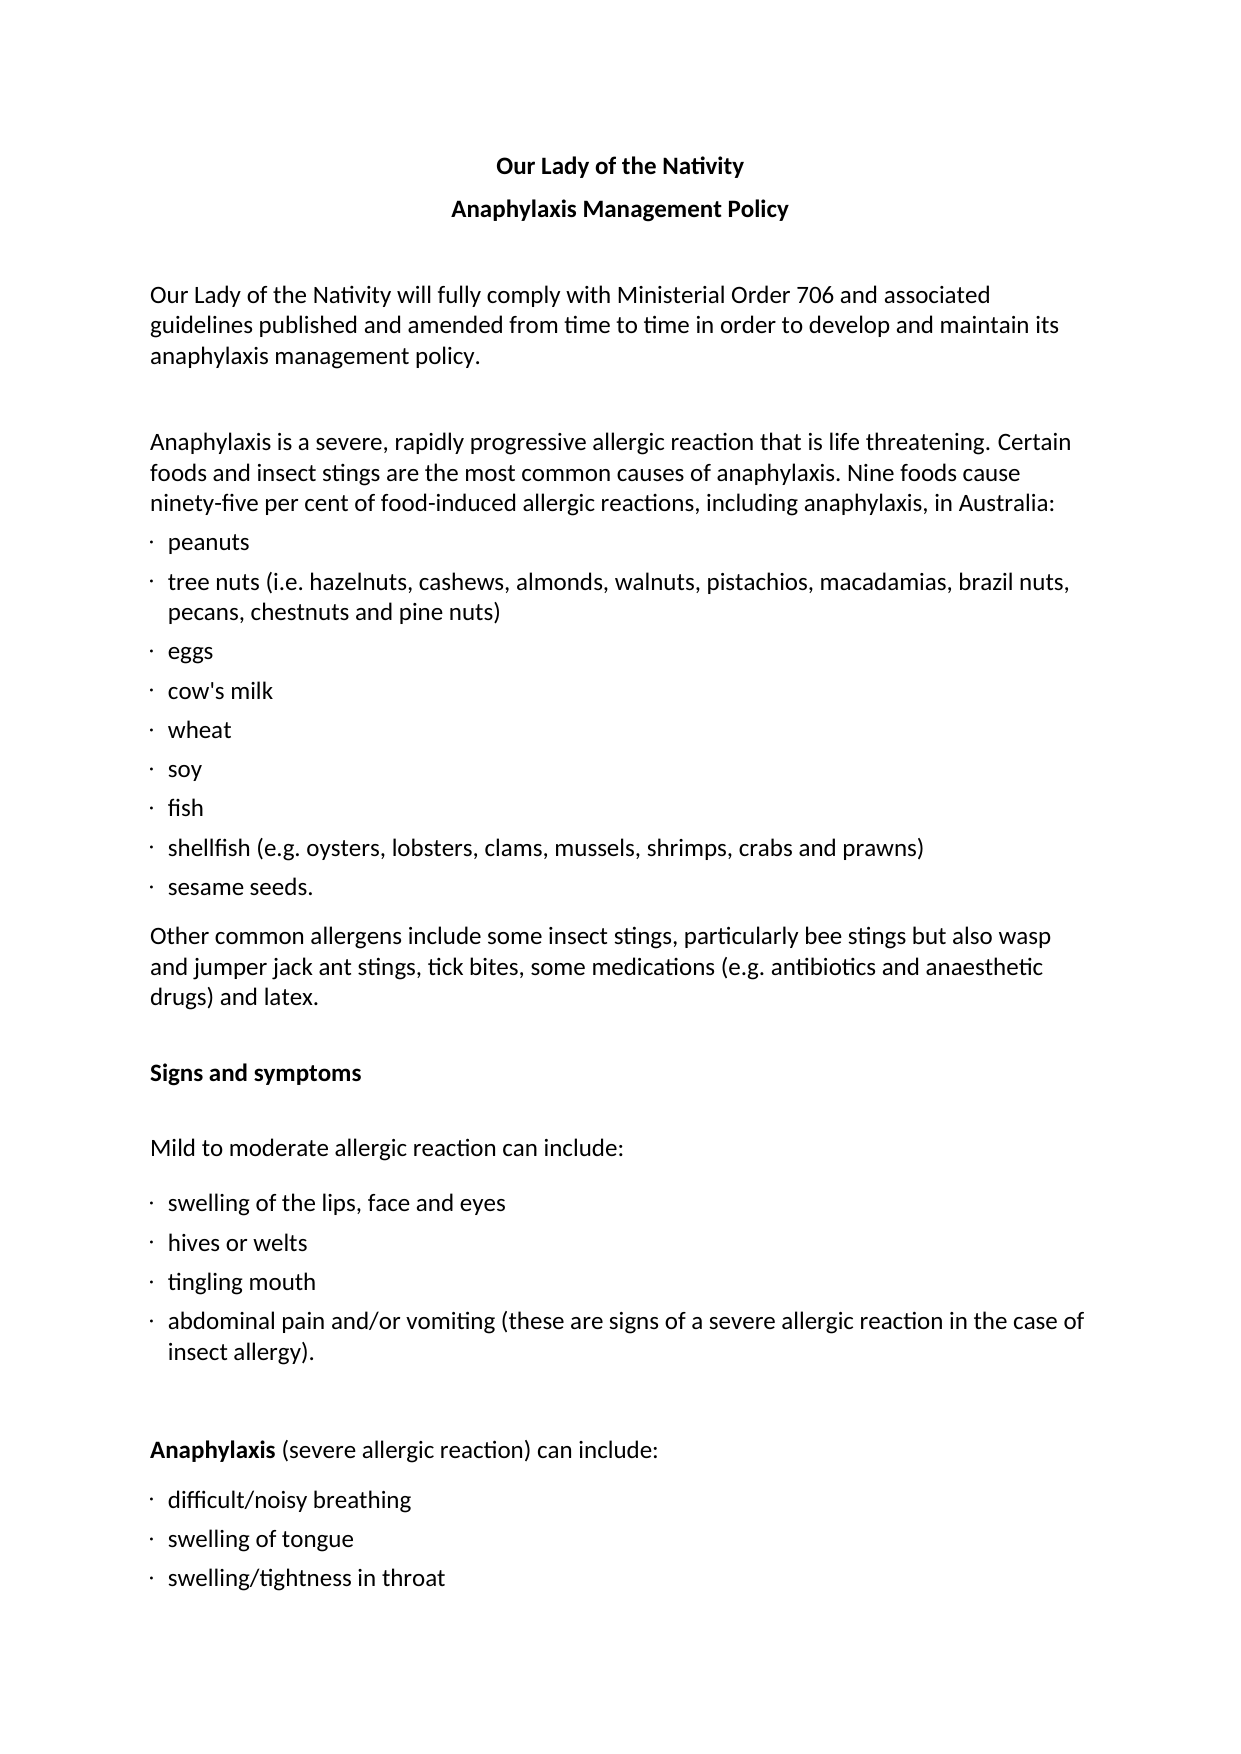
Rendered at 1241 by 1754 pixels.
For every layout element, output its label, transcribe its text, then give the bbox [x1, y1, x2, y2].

list shellfish (e.g. oysters, lobsters, clams, mussels, shrimps, crabs and prawns) [150, 832, 1090, 862]
text Anaphylaxis is a severe, rapidly progressive allergic reaction that is life threatening. Certain foods and insect stings are the most common causes of anaphylaxis. Nine foods cause ninety-five per cent of food-induced allergic reactions, including anaphylaxis, in Australia: [150, 426, 1090, 518]
text Our Lady of the Nativity [150, 150, 1090, 181]
subtitle Mild to moderate allergic reaction can include: [150, 1132, 1090, 1163]
list sesame seeds. [150, 871, 1090, 902]
list cow's milk [150, 675, 1090, 705]
text Other common allergens include some insect stings, particularly bee stings but also wasp and jumper jack ant stings, tick bites, some medications (e.g. antibiotics and anaesthetic drugs) and latex. [150, 920, 1090, 1012]
list hives or welts [150, 1227, 1090, 1257]
text Our Lady of the Nativity will fully comply with Ministerial Order 706 and associated guidelines published and amended from time to time in order to develop and maintain its anaphylaxis management policy. [150, 279, 1090, 371]
list swelling/tightness in throat [150, 1562, 1090, 1593]
list swelling of the lips, face and eyes [150, 1188, 1090, 1218]
list fish [150, 793, 1090, 823]
list tingling mouth [150, 1266, 1090, 1297]
subtitle Signs and symptoms [150, 1057, 1090, 1087]
list wheat [150, 714, 1090, 744]
list soy [150, 753, 1090, 784]
list Anaphylaxis (severe allergic reaction) can include: [150, 1434, 1090, 1465]
list swelling of tongue [150, 1523, 1090, 1553]
list difficult/noisy breathing [150, 1484, 1090, 1514]
list peanuts [150, 526, 1090, 557]
list tree nuts (i.e. hazelnuts, cashews, almonds, walnuts, pistachios, macadamias, brazil nuts, pecans, chestnuts and pine nuts) [150, 566, 1090, 627]
text Anaphylaxis Management Policy [150, 193, 1090, 223]
list abdominal pain and/or vomiting (these are signs of a severe allergic reaction in the case of insect allergy). [150, 1305, 1090, 1366]
list eggs [150, 636, 1090, 666]
